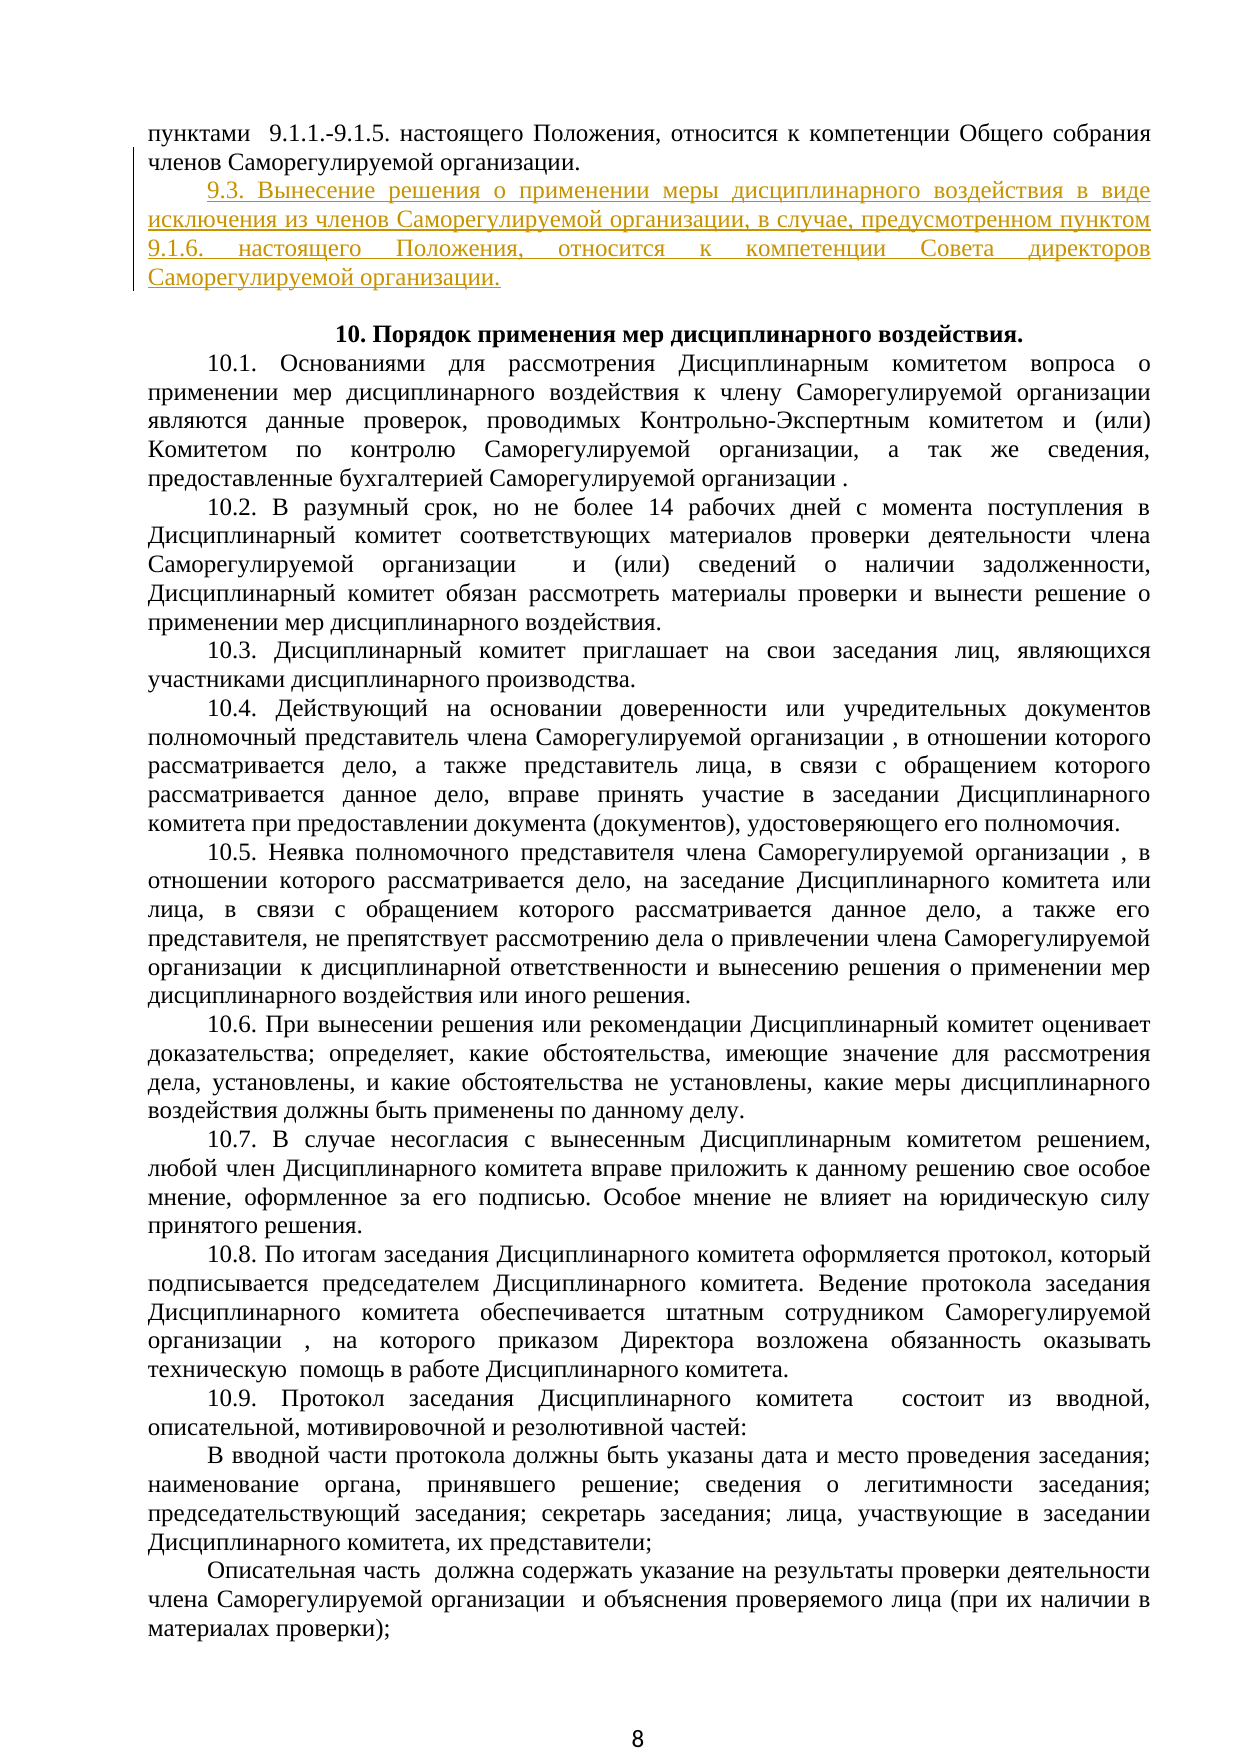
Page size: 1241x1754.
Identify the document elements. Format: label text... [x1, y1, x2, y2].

text В вводной части протокола должны быть указаны дата и место проведения заседания; наименование органа, принявшего решение; сведения о легитимности заседания; председательствующий заседания; секретарь заседания; лица, участвующие в заседании Дисциплинарного комитета, их представители; [148, 1441, 1152, 1556]
text 10.8. По итогам заседания Дисциплинарного комитета оформляется протокол, который подписывается председателем Дисциплинарного комитета. Ведение протокола заседания Дисциплинарного комитета обеспечивается штатным сотрудником Саморегулируемой организации , на которого приказом Директора возложена обязанность оказывать техническую помощь в работе Дисциплинарного комитета. [148, 1239, 1152, 1383]
text Описательная часть должна содержать указание на результаты проверки деятельности члена Саморегулируемой организации и объяснения проверяемого лица (при их наличии в материалах проверки); [148, 1556, 1152, 1642]
text 10.9. Протокол заседания Дисциплинарного комитета состоит из вводной, описательной, мотивировочной и резолютивной частей: [148, 1383, 1152, 1441]
text 10.7. В случае несогласия с вынесенным Дисциплинарным комитетом решением, любой член Дисциплинарного комитета вправе приложить к данному решению свое особое мнение, оформленное за его подписью. Особое мнение не влияет на юридическую силу принятого решения. [148, 1124, 1152, 1239]
text 10.6. При вынесении решения или рекомендации Дисциплинарный комитет оценивает доказательства; определяет, какие обстоятельства, имеющие значение для рассмотрения дела, установлены, и какие обстоятельства не установлены, какие меры дисциплинарного воздействия должны быть применены по данному делу. [148, 1009, 1152, 1124]
text 10.4. Действующий на основании доверенности или учредительных документов полномочный представитель члена Саморегулируемой организации , в отношении которого рассматривается дело, а также представитель лица, в связи с обращением которого рассматривается данное дело, вправе принять участие в заседании Дисциплинарного комитета при предоставлении документа (документов), удостоверяющего его полномочия. [148, 693, 1152, 837]
text 10. Порядок применения мер дисциплинарного воздействия. [148, 319, 1152, 348]
text 10.3. Дисциплинарный комитет приглашает на свои заседания лиц, являющихся участниками дисциплинарного производства. [148, 636, 1152, 693]
text 10.1. Основаниями для рассмотрения Дисциплинарным комитетом вопроса о применении мер дисциплинарного воздействия к члену Саморегулируемой организации являются данные проверок, проводимых Контрольно-Экспертным комитетом и (или) Комитетом по контролю Саморегулируемой организации, а так же сведения, предоставленные бухгалтерией Саморегулируемой организации . [148, 348, 1152, 492]
text 10.5. Неявка полномочного представителя члена Саморегулируемой организации , в отношении которого рассматривается дело, на заседание Дисциплинарного комитета или лица, в связи с обращением которого рассматривается данное дело, а также его представителя, не препятствует рассмотрению дела о привлечении члена Саморегулируемой организации к дисциплинарной ответственности и вынесению решения о применении мер дисциплинарного воздействия или иного решения. [148, 837, 1152, 1009]
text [148, 118, 1152, 176]
text 10.2. В разумный срок, но не более 14 рабочих дней с момента поступления в Дисциплинарный комитет соответствующих материалов проверки деятельности члена Саморегулируемой организации и (или) сведений о наличии задолженности, Дисциплинарный комитет обязан рассмотреть материалы проверки и вынести решение о применении мер дисциплинарного воздействия. [148, 492, 1152, 636]
